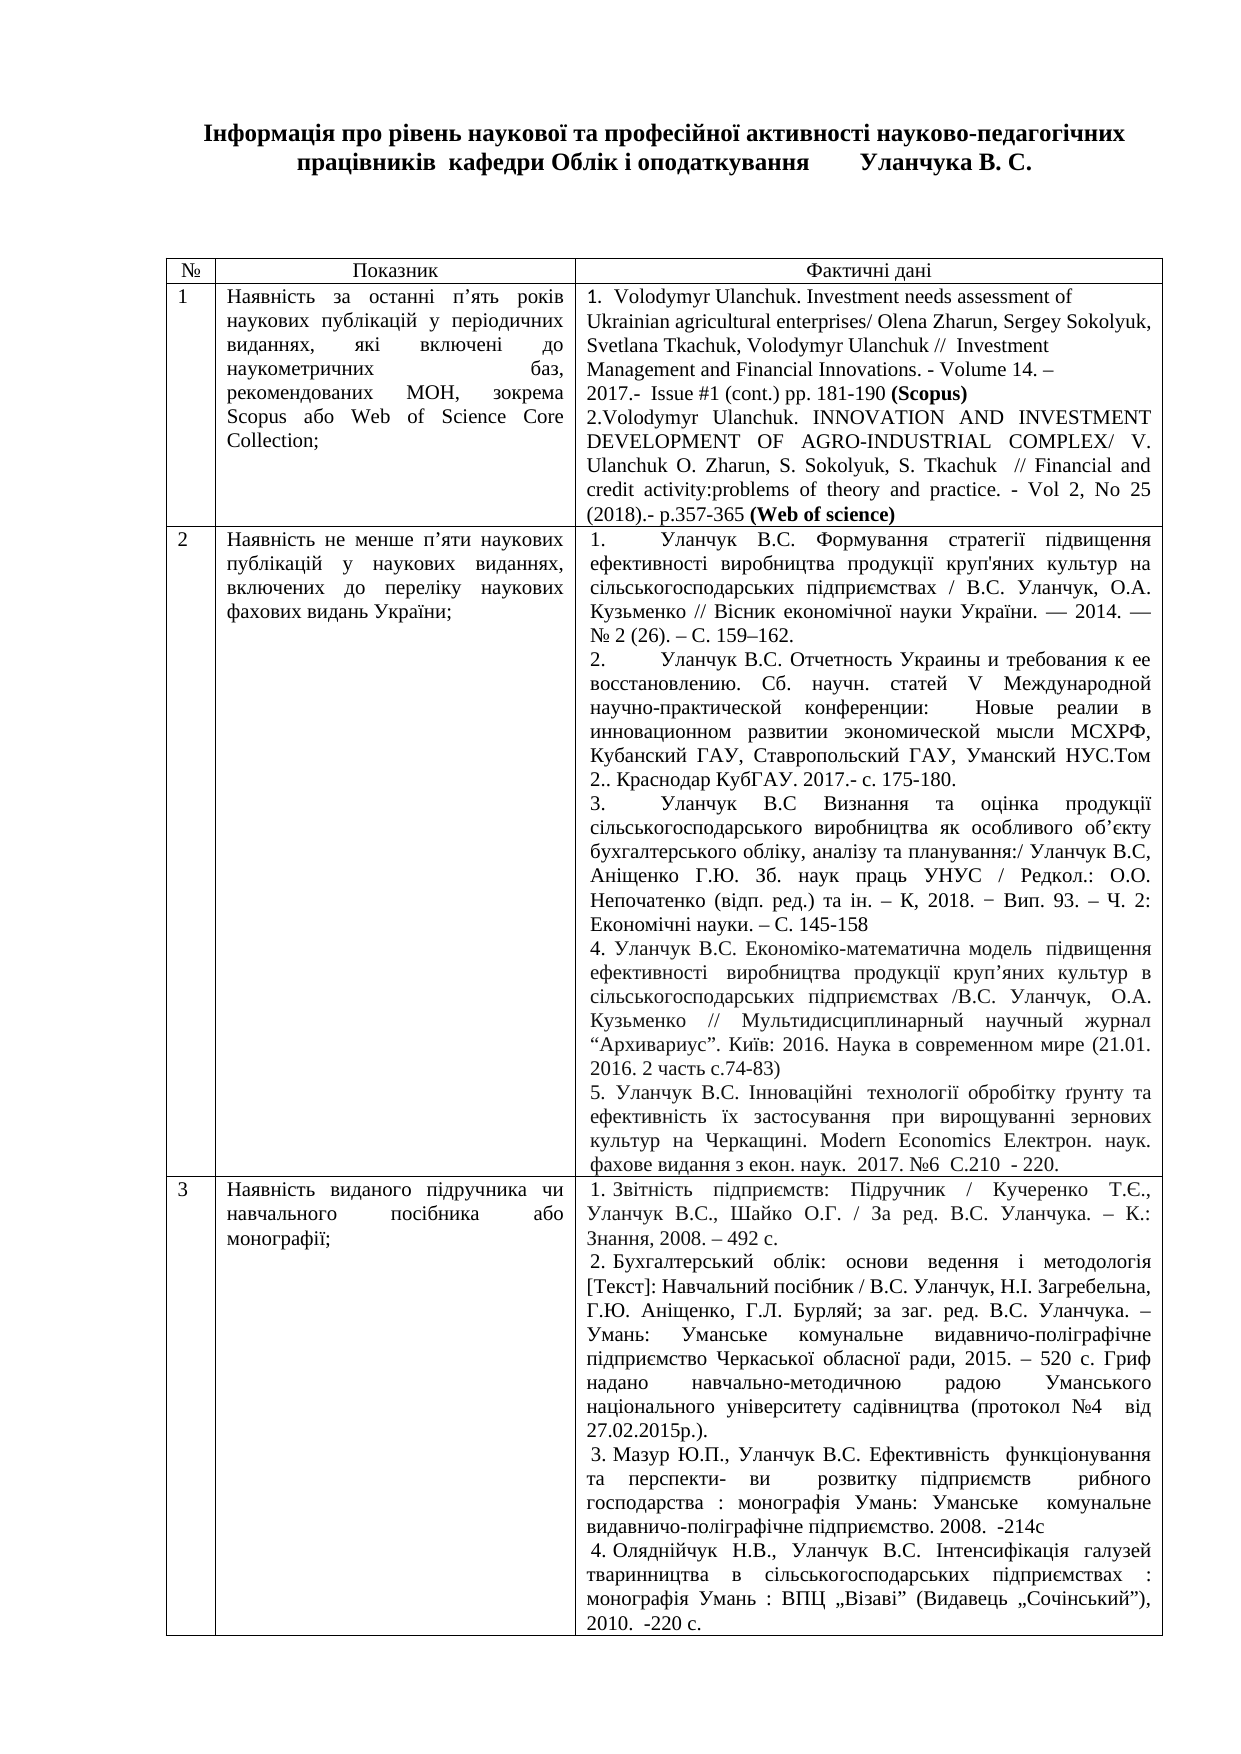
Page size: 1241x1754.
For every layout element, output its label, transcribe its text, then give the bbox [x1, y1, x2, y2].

table_header Фактичні дані [576, 259, 1162, 282]
table_cell 3 [167, 1177, 215, 1634]
table_header Показник [216, 259, 575, 282]
table_cell 1 [167, 284, 215, 526]
table_cell Наявність не менше п’яти наукових публікацій у наукових виданнях, включених до переліку наукових фахових видань України; [216, 527, 575, 1176]
table_cell Уланчук В.С. Формування стратегії підвищення ефективності виробництва продукції круп'яних культур на сільськогосподарських підприємствах / В.С. Уланчук, О.А. Кузьменко // Вісник економічної науки України. — 2014. — № 2 (26). – С. 159–162. Уланчук В.С. Отчетность Украины и требования к ее восстановлению. Сб. научн. статей V Международной научно-практической конференции: Новые реалии в инновационном развитии экономической мысли МСХРФ, Кубанский ГАУ, Ставропольский ГАУ, Уманский НУС.Том 2.. Краснодар КубГАУ. 2017.- с. 175-180. Уланчук В.С Визнання та оцінка продукції сільськогосподарського виробництва як особливого об’єкту бухгалтерського обліку, аналізу та планування:/ Уланчук В.С, Аніщенко Г.Ю. Зб. наук праць УНУС / Редкол.: О.О. Непочатенко (відп. ред.) та ін. – К, 2018. − Вип. 93. – Ч. 2: Економічні науки. – С. 145-158 4. Уланчук В.С. Економіко-математична модель підвищення ефективності виробництва продукції круп’яних культур в сільськогосподарських підприємствах /В.С. Уланчук, О.А. Кузьменко // Мультидисциплинарный научный журнал “Архивариус”. Київ: 2016. Наука в современном мире (21.01. 2016. 2 часть с.74-83) 5. Уланчук В.С. Інноваційні технології обробітку ґрунту та ефективність їх застосування при вирощуванні зернових культур на Черкащині. Modern Economics Електрон. наук. фахове видання з екон. наук. 2017. №6 С.210 - 220. [576, 527, 1162, 1176]
table_cell 2 [167, 527, 215, 1176]
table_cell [576, 1177, 1162, 1634]
table_cell Volodymyr Ulanchuk. Investment needs assessment of Ukrainian agricultural enterprises/ Olena Zharun, Sergey Sokolyuk, Svetlana Tkachuk, Volodymyr Ulanchuk // Іnvestment Management and Financial Innovations. - Volume 14. – 2017.- Issue #1 (cont.) pp. 181-190 (Scopus) 2.Volodymyr Ulanchuk. INNOVATION AND INVESTMENT DEVELOPMENT OF AGRO-INDUSTRIAL COMPLEX/ V. Ulanchuk O. Zharun, S. Sokolyuk, S. Tkachuk // Financial and credit activity:problems of theory and practice. - Vol 2, No 25 (2018).- р.357-365 (Web of science) [576, 284, 1162, 526]
text Інформація про рівень наукової та професійної активності науково-педагогічних працівників кафедри Облік і оподаткування Уланчука В. С. [177, 118, 1152, 176]
table_cell Наявність за останні п’ять років наукових публікацій у періодичних виданнях, які включені до наукометричних баз, рекомендованих МОН, зокрема Scopus або Web of Science Core Collection; [216, 284, 575, 526]
table_header № [167, 259, 215, 282]
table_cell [216, 1177, 575, 1634]
